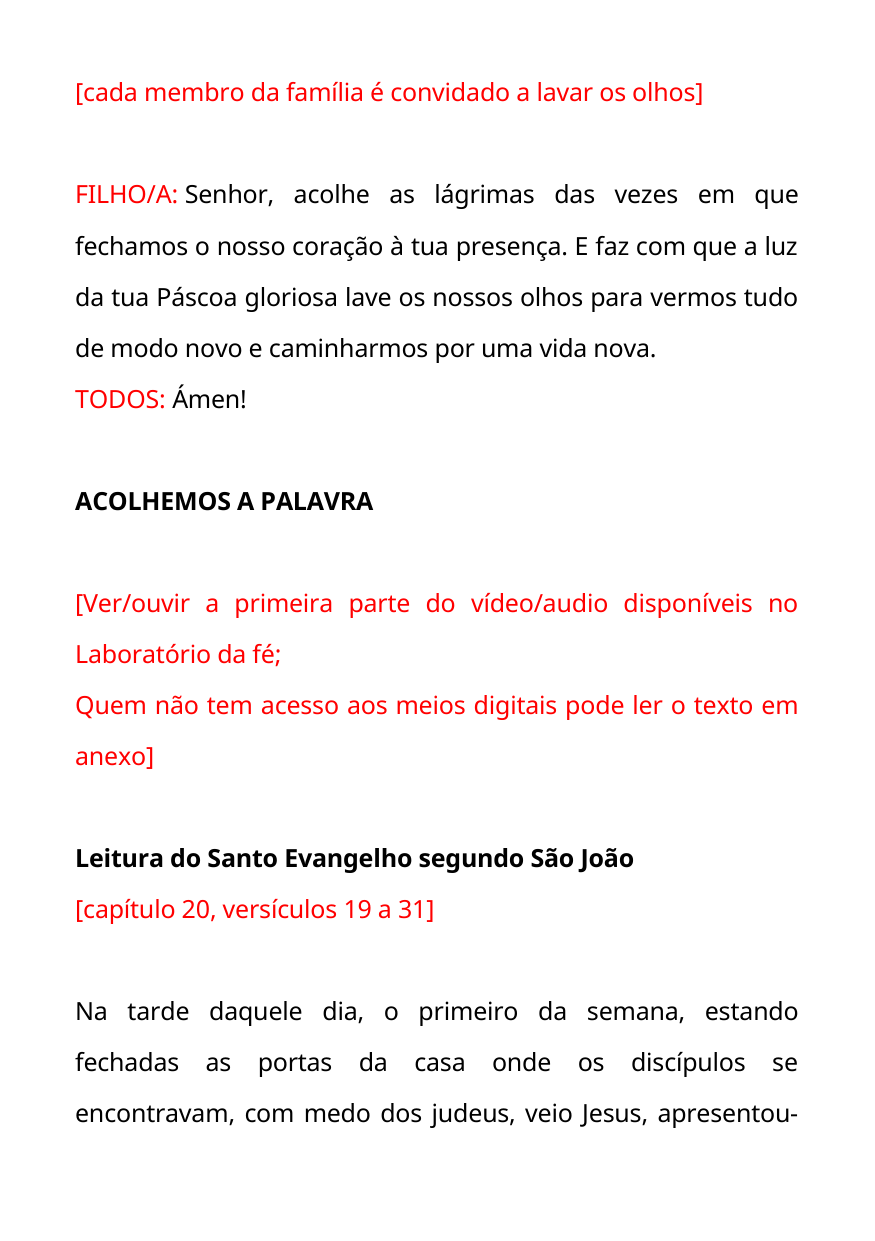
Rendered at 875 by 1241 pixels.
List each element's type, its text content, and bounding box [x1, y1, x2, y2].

text Leitura do Santo Evangelho segundo São João [75, 841, 799, 875]
text TODOS: Ámen! [75, 381, 799, 415]
text ACOLHEMOS A PALAVRA [75, 483, 799, 517]
text [cada membro da família é convidado a lavar os olhos] [75, 75, 799, 109]
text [75, 994, 799, 1130]
text Quem não tem acesso aos meios digitais pode ler o texto em anexo] [75, 687, 799, 773]
text [capítulo 20, versículos 19 a 31] [75, 892, 799, 926]
text FILHO/A: Senhor, acolhe as lágrimas das vezes em que fechamos o nosso coração à tua presença. E faz com que a luz da tua Páscoa gloriosa lave os nossos olhos para vermos tudo de modo novo e caminharmos por uma vida nova. [75, 177, 799, 364]
text [Ver/ouvir a primeira parte do vídeo/audio disponíveis no Laboratório da fé; [75, 585, 799, 671]
